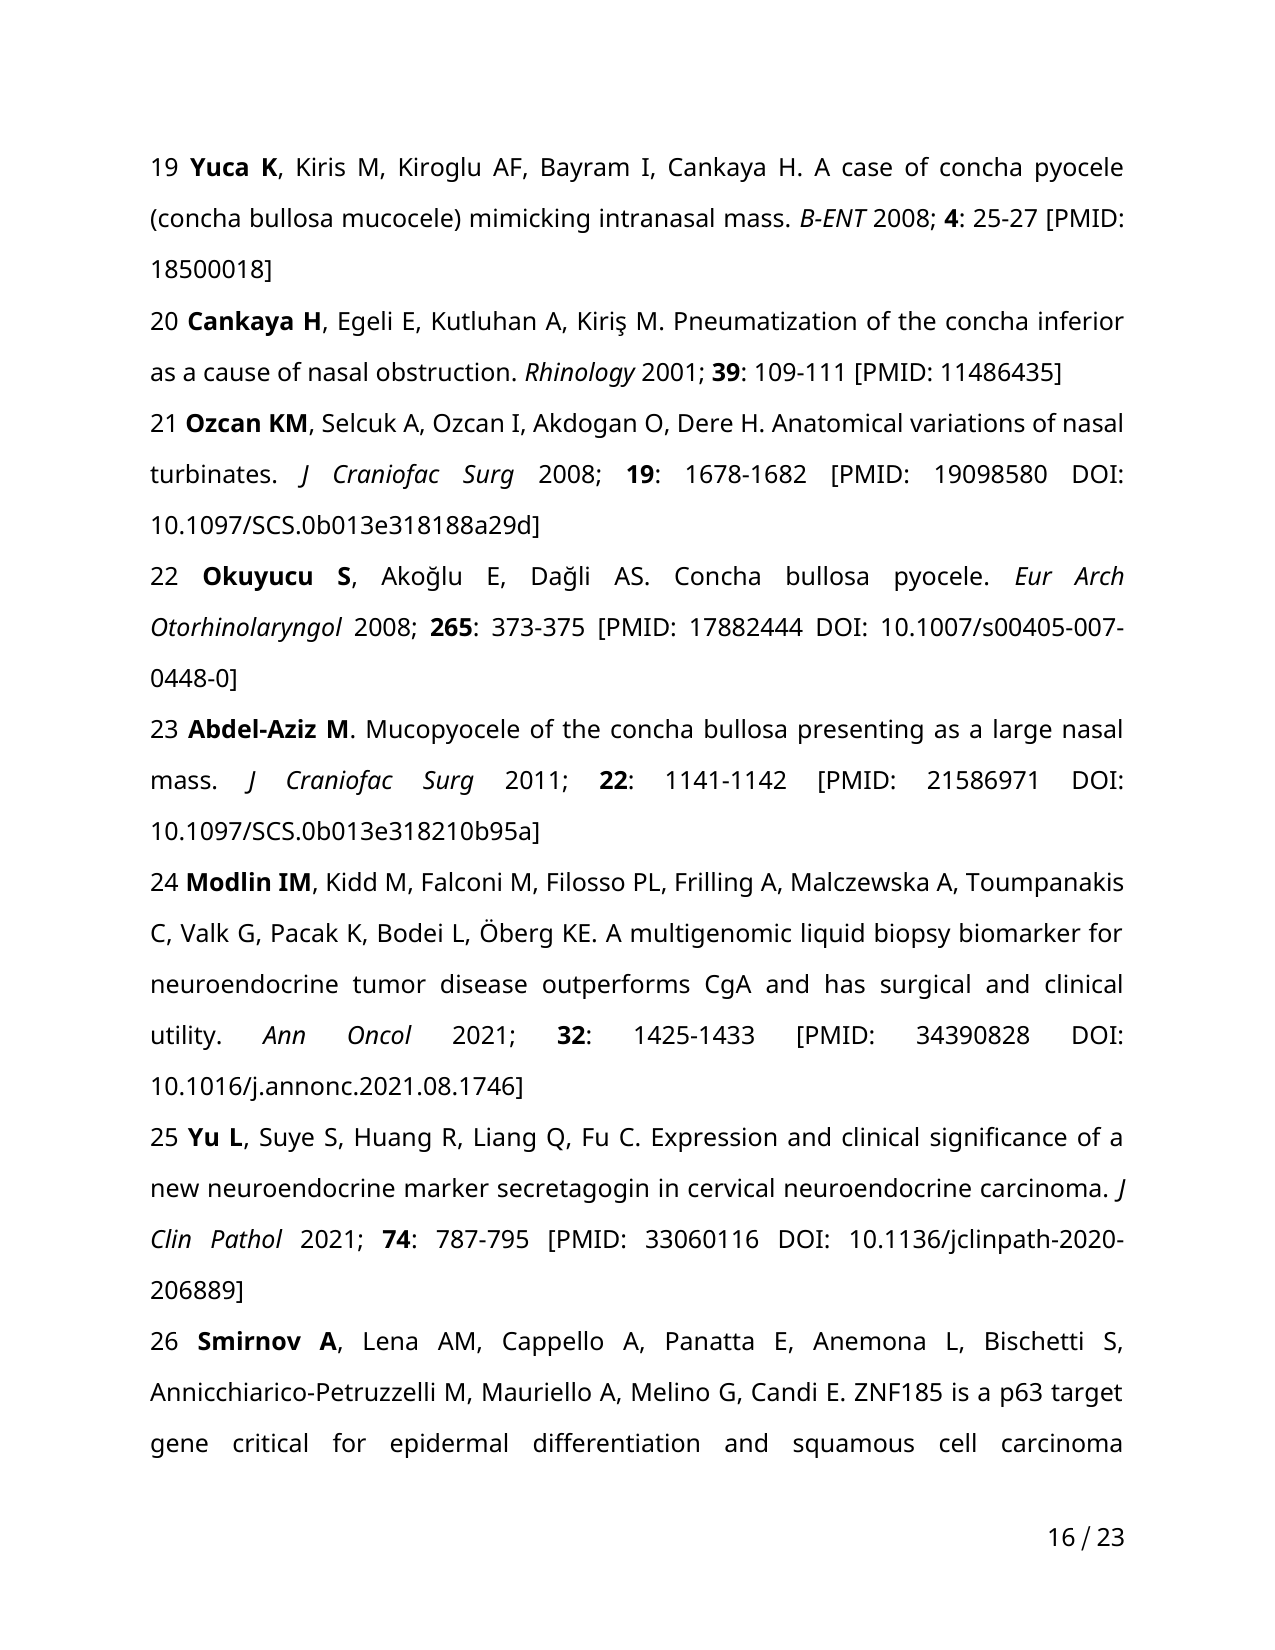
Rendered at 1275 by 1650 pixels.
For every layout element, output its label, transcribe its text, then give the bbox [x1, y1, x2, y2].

text 22 Okuyucu S, Akoğlu E, Dağli AS. Concha bullosa pyocele. Eur Arch Otorhinolaryngol 2008; 265: 373-375 [PMID: 17882444 DOI: 10.1007/s00405-007-0448-0] [150, 558, 1125, 694]
text 23 Abdel-Aziz M. Mucopyocele of the concha bullosa presenting as a large nasal mass. J Craniofac Surg 2011; 22: 1141-1142 [PMID: 21586971 DOI: 10.1097/SCS.0b013e318210b95a] [150, 711, 1125, 848]
text 24 Modlin IM, Kidd M, Falconi M, Filosso PL, Frilling A, Malczewska A, Toumpanakis C, Valk G, Pacak K, Bodei L, Öberg KE. A multigenomic liquid biopsy biomarker for neuroendocrine tumor disease outperforms CgA and has surgical and clinical utility. Ann Oncol 2021; 32: 1425-1433 [PMID: 34390828 DOI: 10.1016/j.annonc.2021.08.1746] [150, 864, 1125, 1103]
text 21 Ozcan KM, Selcuk A, Ozcan I, Akdogan O, Dere H. Anatomical variations of nasal turbinates. J Craniofac Surg 2008; 19: 1678-1682 [PMID: 19098580 DOI: 10.1097/SCS.0b013e318188a29d] [150, 405, 1125, 541]
text 20 Cankaya H, Egeli E, Kutluhan A, Kiriş M. Pneumatization of the concha inferior as a cause of nasal obstruction. Rhinology 2001; 39: 109-111 [PMID: 11486435] [150, 303, 1125, 388]
text 25 Yu L, Suye S, Huang R, Liang Q, Fu C. Expression and clinical significance of a new neuroendocrine marker secretagogin in cervical neuroendocrine carcinoma. J Clin Pathol 2021; 74: 787-795 [PMID: 33060116 DOI: 10.1136/jclinpath-2020-206889] [150, 1120, 1125, 1307]
text 19 Yuca K, Kiris M, Kiroglu AF, Bayram I, Cankaya H. A case of concha pyocele (concha bullosa mucocele) mimicking intranasal mass. B-ENT 2008; 4: 25-27 [PMID: 18500018] [150, 150, 1125, 286]
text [150, 1324, 1125, 1460]
